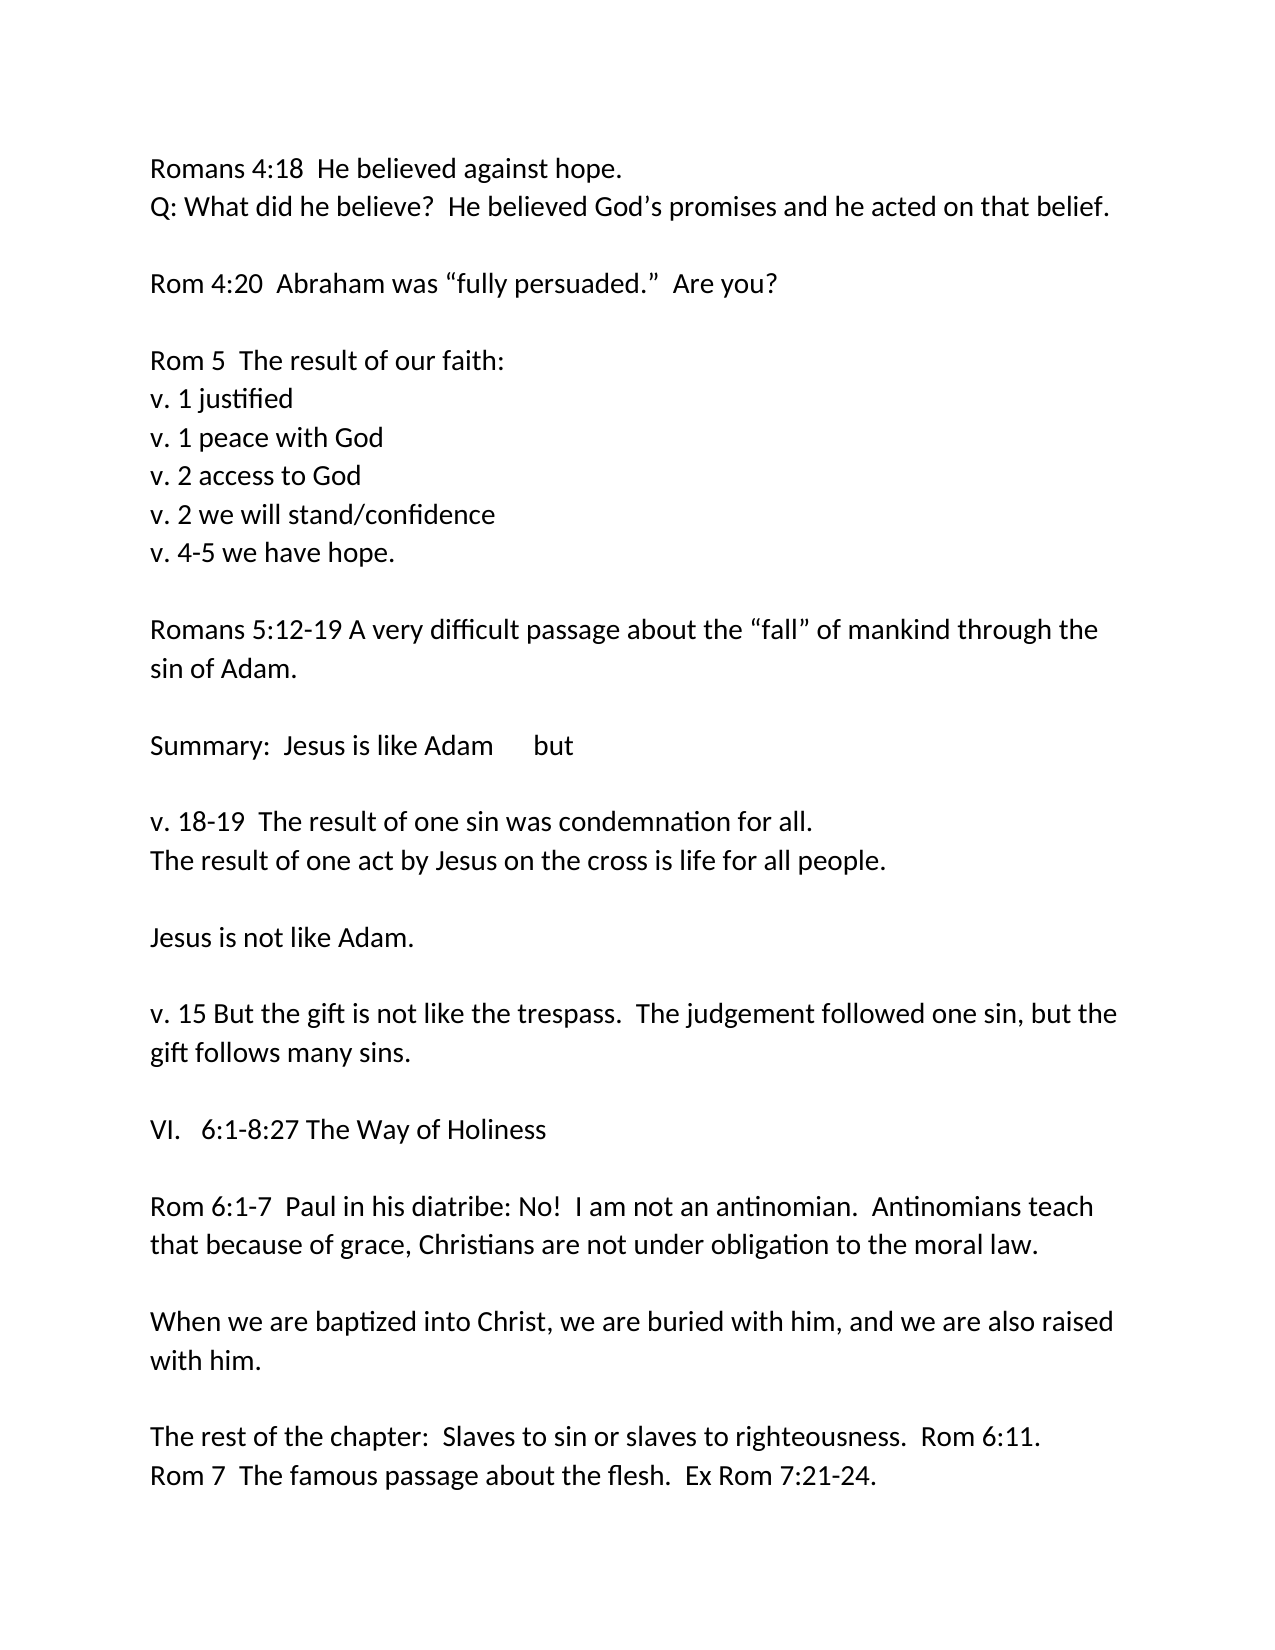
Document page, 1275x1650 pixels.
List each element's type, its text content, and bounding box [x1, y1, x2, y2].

text v. 2 we will stand/confidence [150, 496, 1125, 532]
text The rest of the chapter: Slaves to sin or slaves to righteousness. Rom 6:11. [150, 1418, 1125, 1454]
text VI. 6:1-8:27 The Way of Holiness [150, 1111, 1125, 1147]
text Romans 4:18 He believed against hope. [150, 150, 1125, 186]
text v. 4-5 we have hope. [150, 534, 1125, 570]
text Rom 5 The result of our faith: [150, 342, 1125, 378]
text Rom 7 The famous passage about the flesh. Ex Rom 7:21-24. [150, 1457, 1125, 1492]
text v. 15 But the gift is not like the trespass. The judgement followed one sin, but the gift follows many sins. [150, 996, 1125, 1070]
text v. 1 peace with God [150, 419, 1125, 455]
text v. 2 access to God [150, 457, 1125, 493]
text Rom 4:20 Abraham was “fully persuaded.” Are you? [150, 265, 1125, 301]
text Jesus is not like Adam. [150, 919, 1125, 954]
text Summary: Jesus is like Adam but [150, 727, 1125, 762]
text v. 1 justified [150, 381, 1125, 416]
text Romans 5:12-19 A very difficult passage about the “fall” of mankind through the sin of Adam. [150, 611, 1125, 685]
text v. 18-19 The result of one sin was condemnation for all. [150, 803, 1125, 839]
text Q: What did he believe? He believed God’s promises and he acted on that belief. [150, 188, 1125, 224]
text Rom 6:1-7 Paul in his diatribe: No! I am not an antinomian. Antinomians teach that because of grace, Christians are not under obligation to the moral law. [150, 1188, 1125, 1262]
text The result of one act by Jesus on the cross is life for all people. [150, 842, 1125, 877]
text When we are baptized into Christ, we are buried with him, and we are also raised with him. [150, 1303, 1125, 1377]
